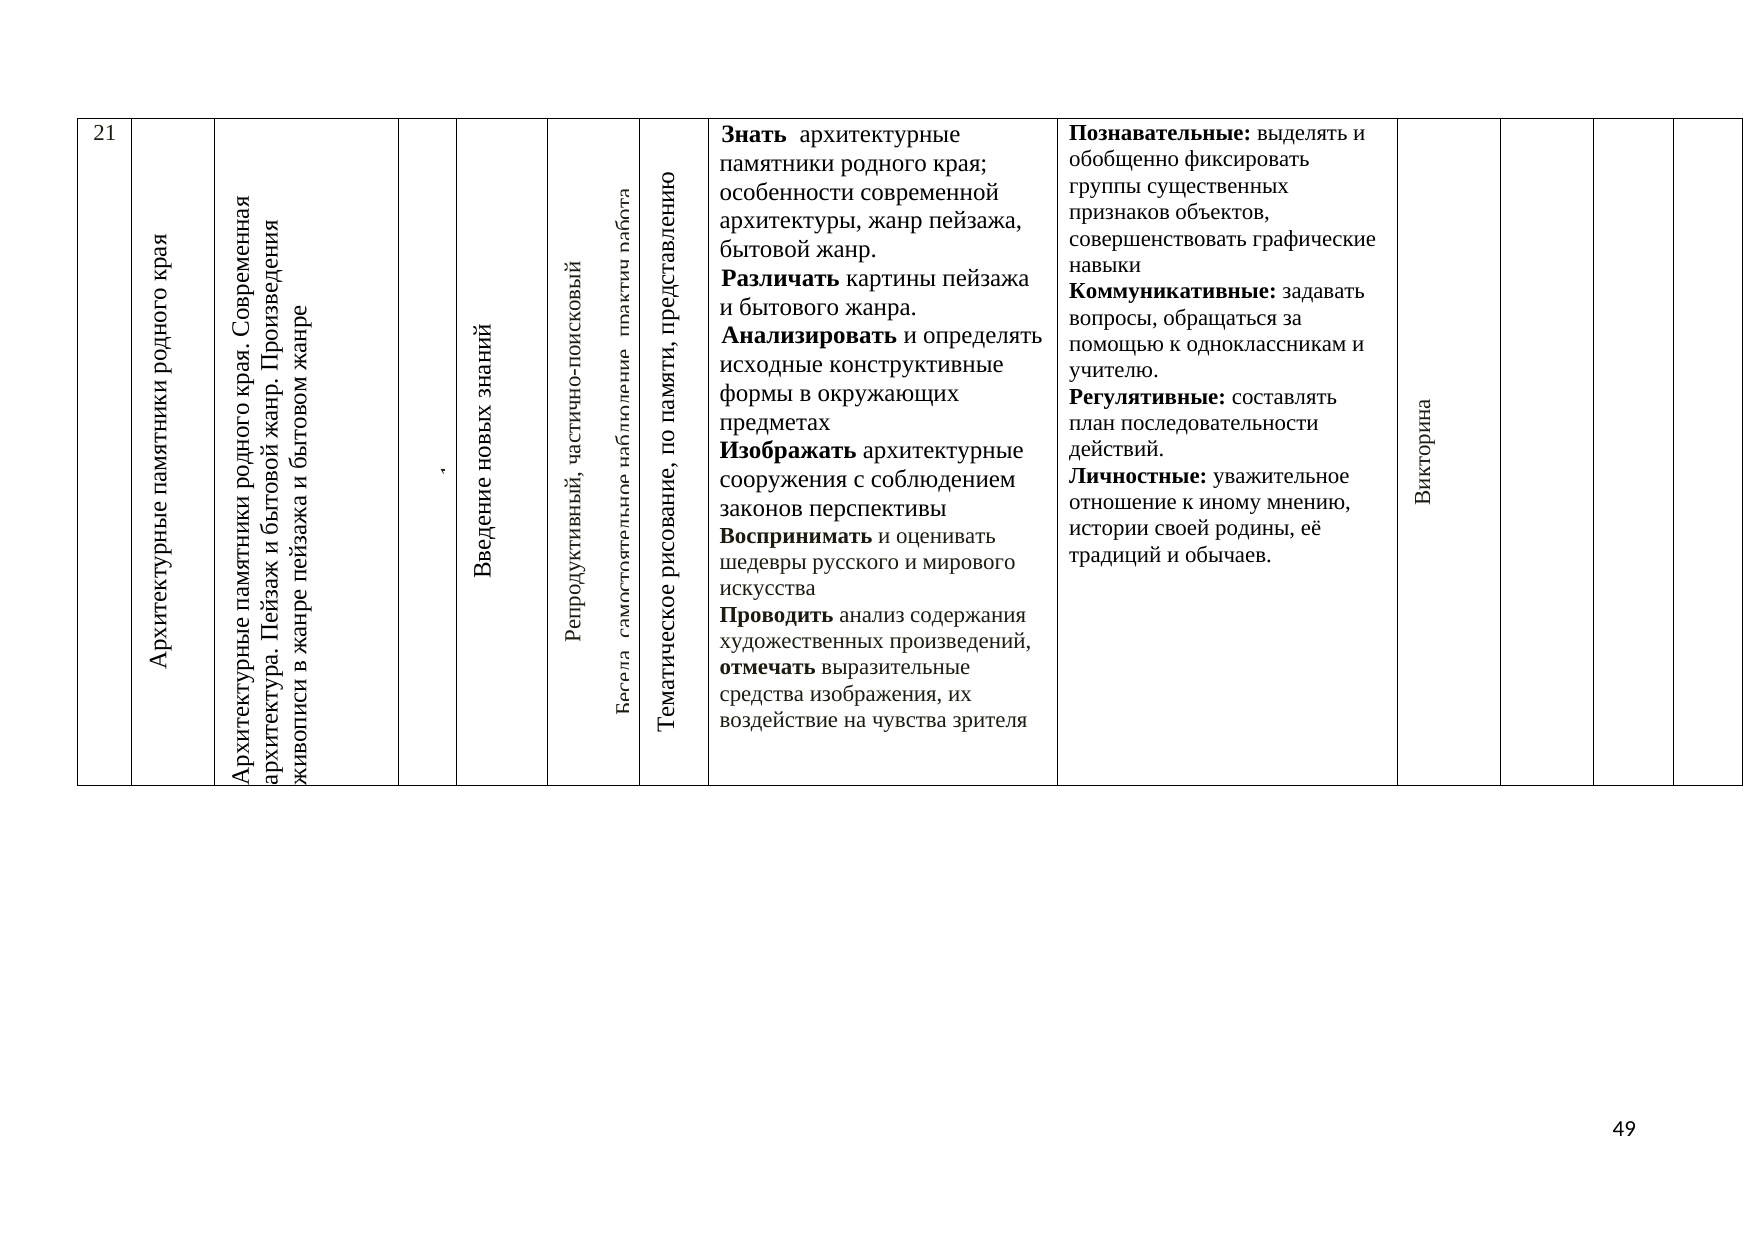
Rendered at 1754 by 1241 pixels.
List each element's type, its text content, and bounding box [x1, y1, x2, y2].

table_cell Репродуктивный, частично-поисковый Беседа, самостоятельное наблюдение, практич.работа (индивидуальная) [548, 119, 639, 785]
table_cell Познавательные: выделять и обобщенно фиксировать группы существенных признаков объектов, совершенствовать графические навыки Коммуникативные: задавать вопросы, обращаться за помощью к одноклассникам и учителю. Регулятивные: составлять план последовательности действий. Личностные: уважительное отношение к иному мнению, истории своей родины, её традиций и обычаев. [1058, 119, 1397, 785]
table_cell Введение новых знаний [457, 119, 547, 785]
table_cell Знать архитектурные памятники родного края; особенности современной архитектуры, жанр пейзажа, бытовой жанр. Различать картины пейзажа и бытового жанра. Анализировать и определять исходные конструктивные формы в окружающих предметах Изображать архитектурные сооружения с соблюдением законов перспективы Воспринимать и оценивать шедевры русского и мирового искусства Проводить анализ содержания художественных произведений, отмечать выразительные средства изображения, их воздействие на чувства зрителя [709, 119, 1057, 785]
table_cell Тематическое рисование, по памяти, представлению [640, 119, 708, 785]
table_cell [1674, 119, 1742, 785]
table_cell 1 час [399, 119, 456, 785]
table_cell Архитектурные памятники родного края. Современная архитектура. Пейзаж и бытовой жанр. Произведения живописи в жанре пейзажа и бытовом жанре [215, 119, 398, 785]
table_cell Архитектурные памятники родного края [132, 119, 214, 785]
table_cell [1594, 119, 1673, 785]
table_cell Викторина [1398, 119, 1500, 785]
table_cell [1501, 119, 1593, 785]
table_cell 21 [78, 119, 131, 785]
